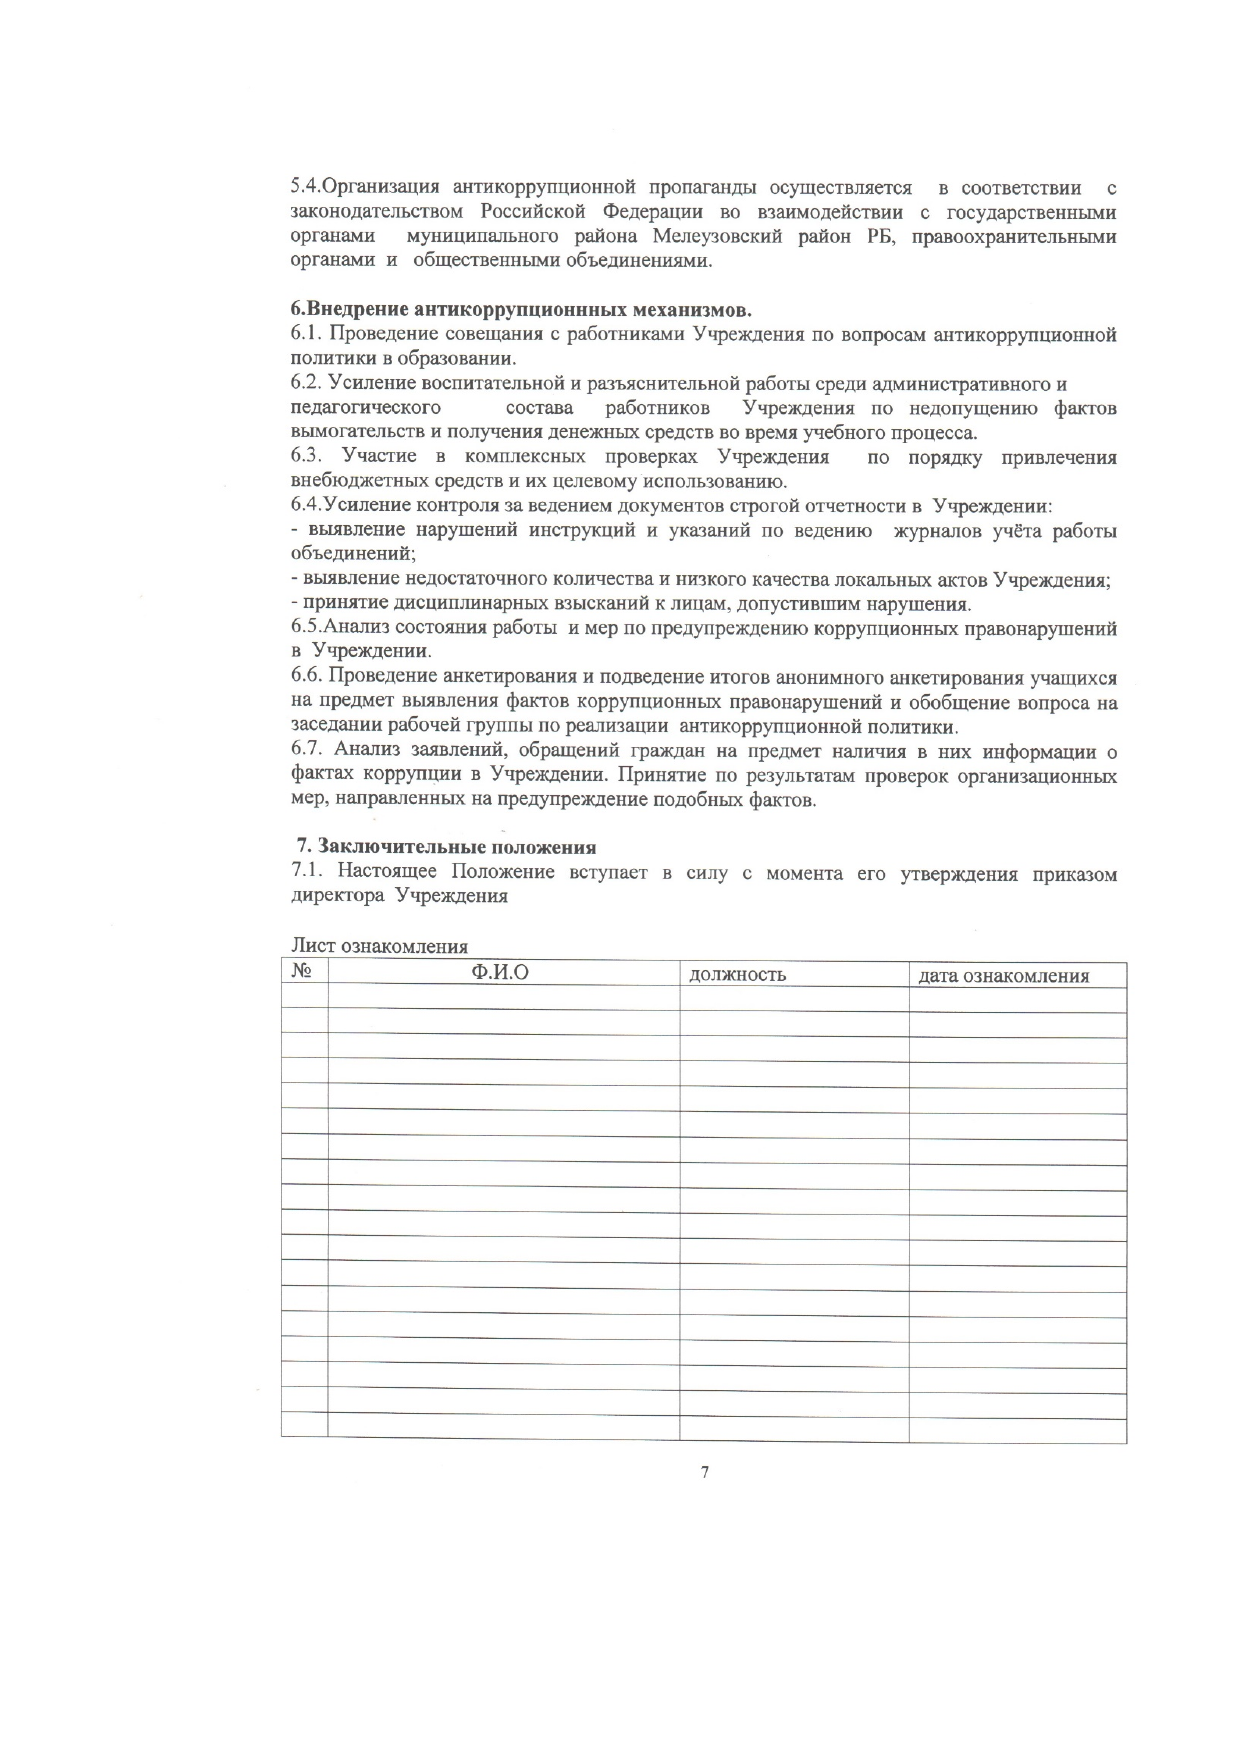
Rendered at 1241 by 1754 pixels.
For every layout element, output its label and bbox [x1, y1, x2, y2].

picture [103, 73, 1185, 1559]
